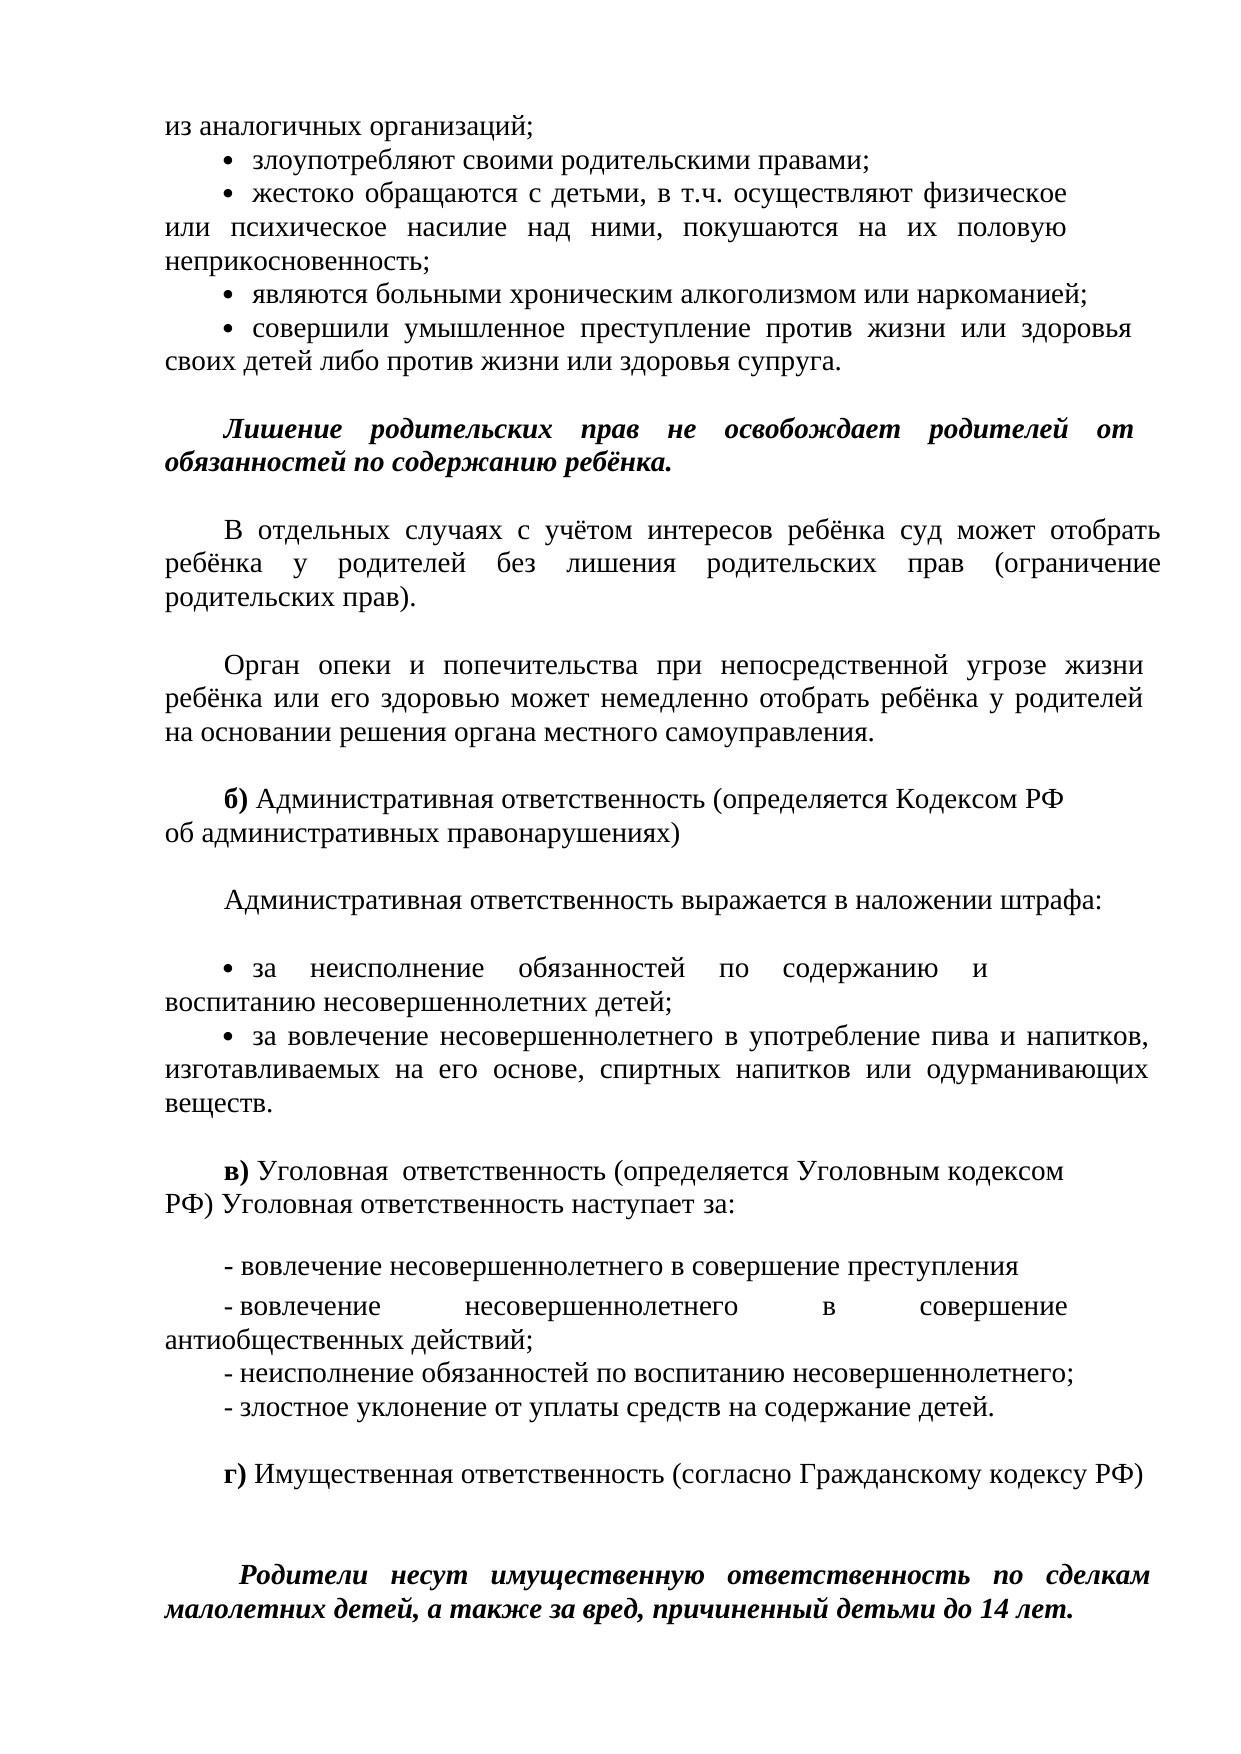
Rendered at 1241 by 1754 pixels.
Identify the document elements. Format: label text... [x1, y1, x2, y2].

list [164, 108, 1136, 142]
list злостное уклонение от уплаты средств на содержание детей. [164, 1389, 1161, 1423]
list - вовлечение несовершеннолетнего в совершение преступления [164, 1248, 1111, 1281]
list злоупотребляют своими родительскими правами; [164, 142, 1161, 175]
text г) Имущественная ответственность (согласно Гражданскому кодексу РФ) [164, 1457, 1161, 1490]
subtitle Родители несут имущественную ответственность по сделкам малолетних детей, а также за вред, причиненный детьми до 14 лет. [164, 1557, 1151, 1624]
subtitle Лишение родительских прав не освобождает родителей от обязанностей по содержанию ребёнка. [164, 411, 1135, 478]
list за неисполнение обязанностей по содержанию и воспитанию несовершеннолетних детей; [164, 950, 987, 1017]
list совершили умышленное преступление против жизни или здоровья своих детей либо против жизни или здоровья супруга. [164, 310, 1132, 377]
list являются больными хроническим алкоголизмом или наркоманией; [164, 276, 1161, 310]
text В отдельных случаях с учётом интересов ребёнка суд может отобрать ребёнка у родителей без лишения родительских прав (ограничение родительских прав). [164, 512, 1161, 613]
list за вовлечение несовершеннолетнего в употребление пива и напитков, изготавливаемых на его основе, спиртных напитков или одурманивающих веществ. [164, 1018, 1149, 1118]
text б) Административная ответственность (определяется Кодексом РФ об административных правонарушениях) [164, 781, 1064, 848]
list неисполнение обязанностей по воспитанию несовершеннолетнего; [164, 1355, 1161, 1389]
text Административная ответственность выражается в наложении штрафа: [164, 882, 1161, 916]
text Орган опеки и попечительства при непосредственной угрозе жизни ребёнка или его здоровью может немедленно отобрать ребёнка у родителей на основании решения органа местного самоуправления. [164, 647, 1144, 747]
list жестоко обращаются с детьми, в т.ч. осуществляют физическое или психическое насилие над ними, покушаются на их половую неприкосновенность; [164, 176, 1067, 276]
text в) Уголовная ответственность (определяется Уголовным кодексом РФ) Уголовная ответственность наступает за: [164, 1153, 1064, 1220]
list вовлечение несовершеннолетнего в совершение антиобщественных действий; [164, 1288, 1068, 1355]
